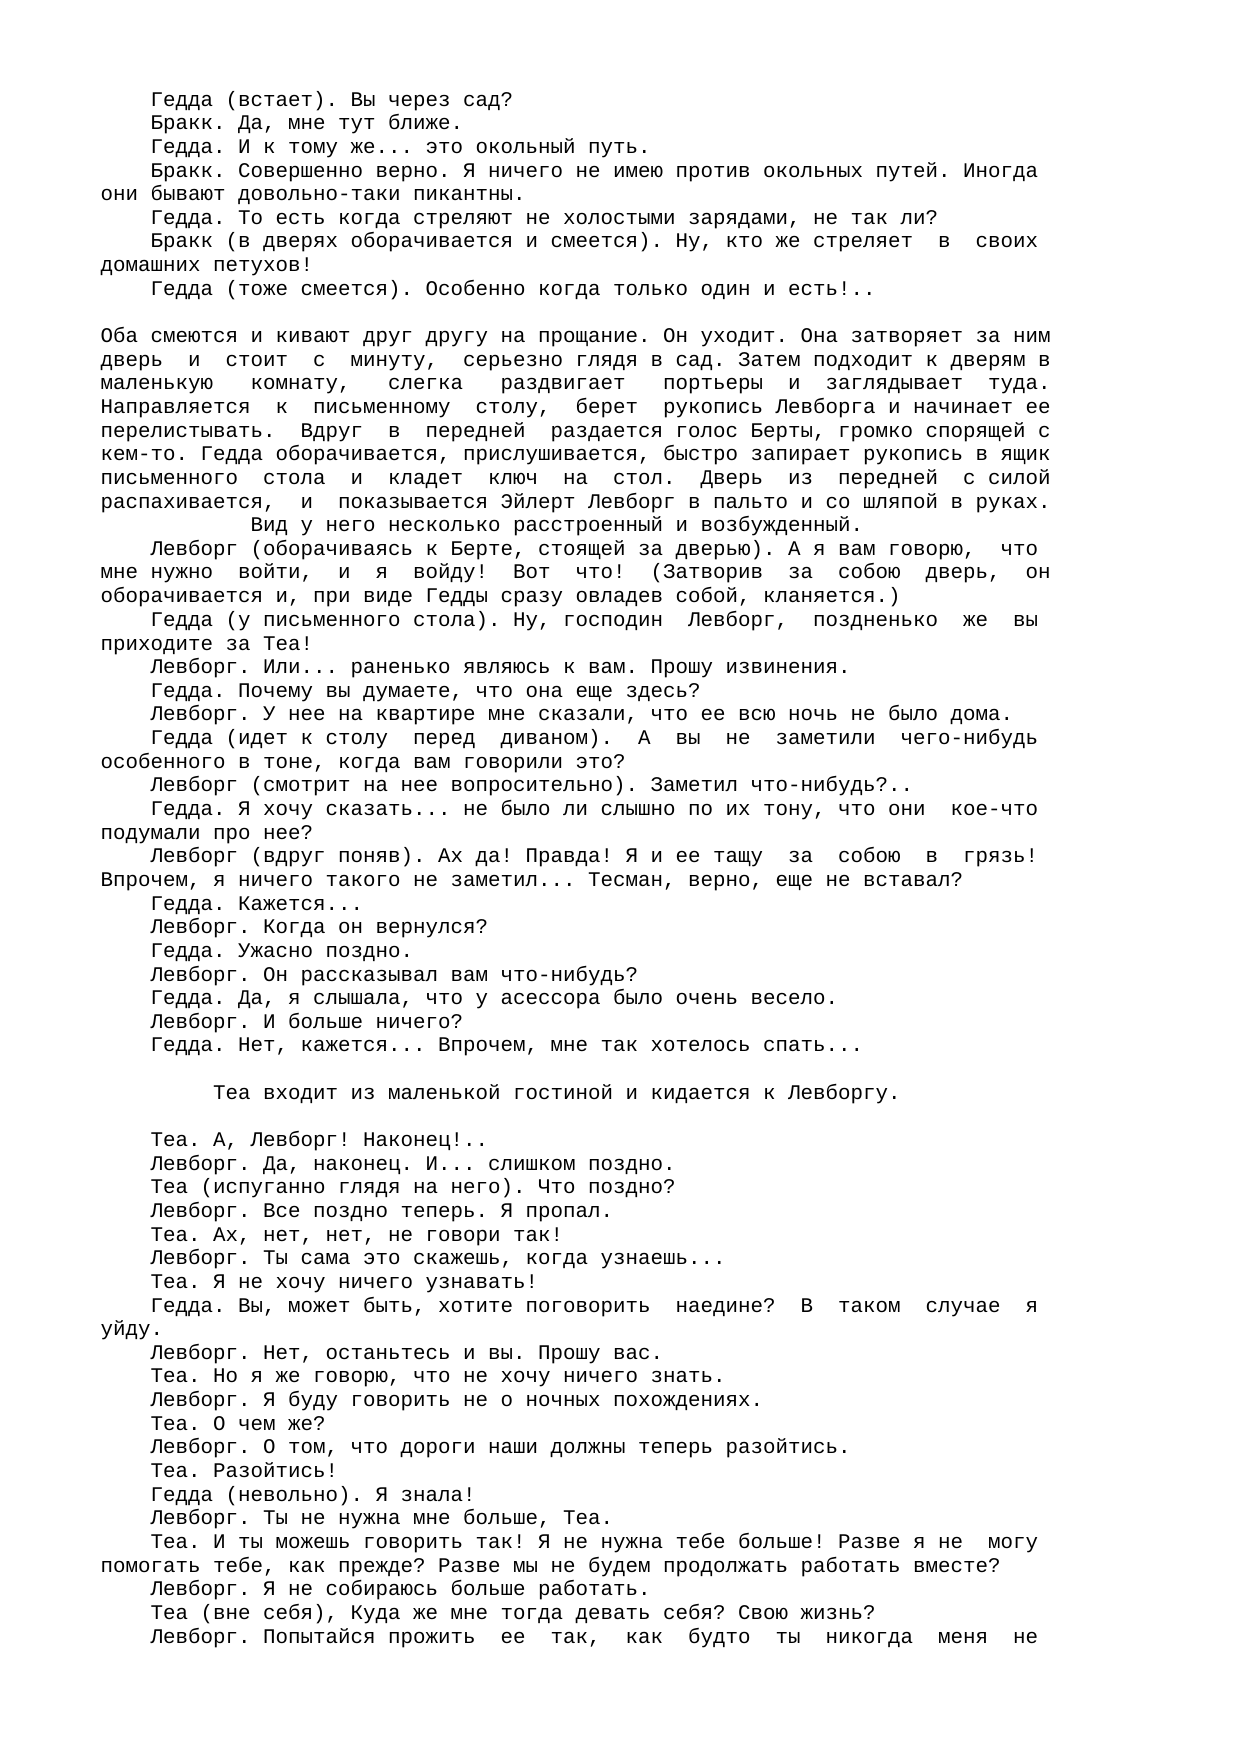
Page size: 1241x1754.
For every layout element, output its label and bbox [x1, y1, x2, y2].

text [100, 89, 1146, 1649]
